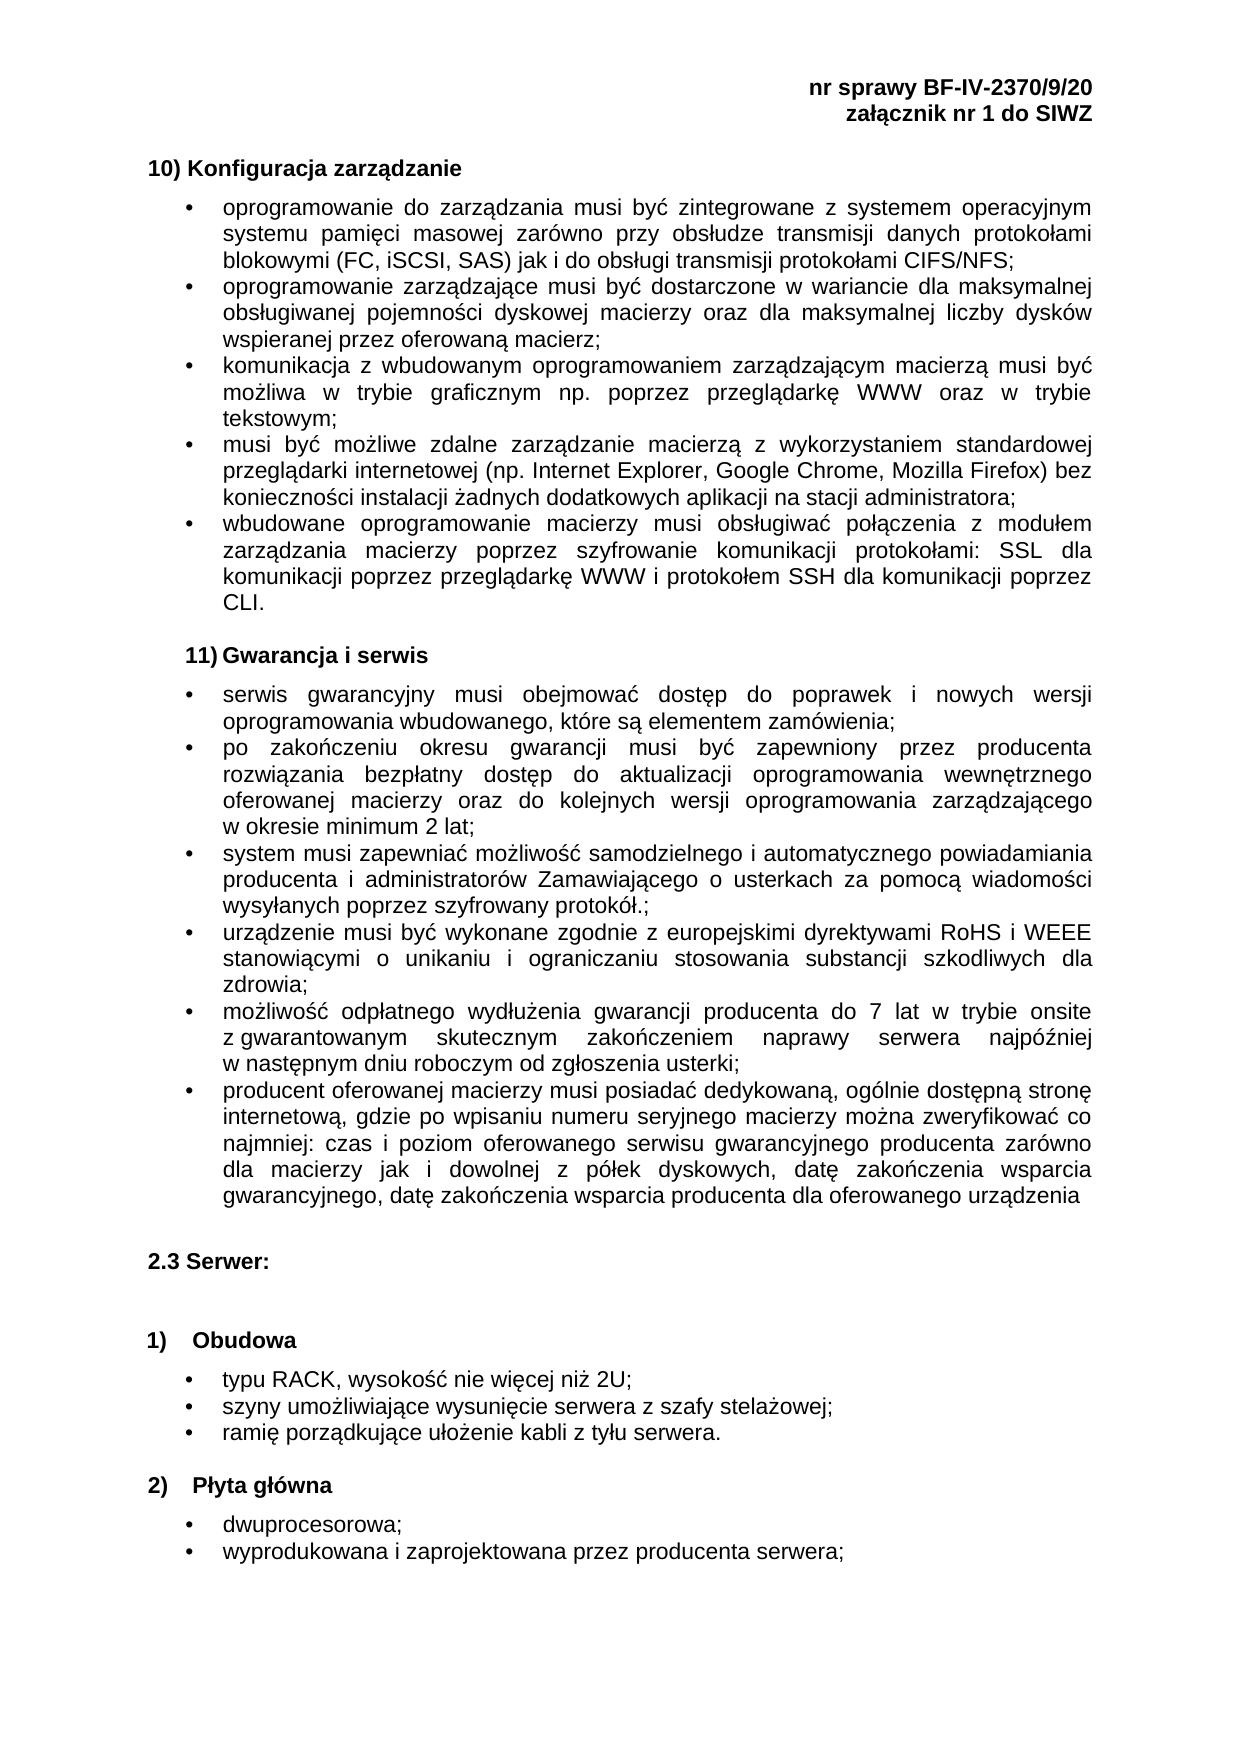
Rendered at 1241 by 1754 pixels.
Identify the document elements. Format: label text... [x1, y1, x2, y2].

list Obudowa [146, 1327, 1093, 1353]
list możliwość odpłatnego wydłużenia gwarancji producenta do 7 lat w trybie onsite z gwarantowanym skutecznym zakończeniem naprawy serwera najpóźniej w następnym dniu roboczym od zgłoszenia usterki; [185, 998, 1093, 1077]
list serwis gwarancyjny musi obejmować dostęp do poprawek i nowych wersji oprogramowania wbudowanego, które są elementem zamówienia; [185, 681, 1093, 734]
text 2.3 Serwer: [148, 1248, 1093, 1274]
list typu RACK, wysokość nie więcej niż 2U; [185, 1366, 1093, 1393]
list Gwarancja i serwis [185, 642, 1093, 668]
list szyny umożliwiające wysunięcie serwera z szafy stelażowej; [185, 1393, 1093, 1419]
list wyprodukowana i zaprojektowana przez producenta serwera; [185, 1538, 1093, 1564]
list system musi zapewniać możliwość samodzielnego i automatycznego powiadamiania producenta i administratorów Zamawiającego o usterkach za pomocą wiadomości wysyłanych poprzez szyfrowany protokół.; [185, 839, 1093, 919]
list producent oferowanej macierzy musi posiadać dedykowaną, ogólnie dostępną stronę internetową, gdzie po wpisaniu numeru seryjnego macierzy można zweryfikować co najmniej: czas i poziom oferowanego serwisu gwarancyjnego producenta zarówno dla macierzy jak i dowolnej z półek dyskowych, datę zakończenia wsparcia gwarancyjnego, datę zakończenia wsparcia producenta dla oferowanego urządzenia [185, 1077, 1093, 1208]
list urządzenie musi być wykonane zgodnie z europejskimi dyrektywami RoHS i WEEE stanowiącymi o unikaniu i ograniczaniu stosowania substancji szkodliwych dla zdrowia; [185, 919, 1093, 998]
list Płyta główna [148, 1472, 1093, 1498]
list dwuprocesorowa; [185, 1511, 1093, 1538]
text 10) Konfiguracja zarządzanie [148, 154, 1093, 181]
list ramię porządkujące ułożenie kabli z tyłu serwera. [185, 1419, 1093, 1446]
list oprogramowanie do zarządzania musi być zintegrowane z systemem operacyjnym systemu pamięci masowej zarówno przy obsłudze transmisji danych protokołami blokowymi (FC, iSCSI, SAS) jak i do obsługi transmisji protokołami CIFS/NFS; [185, 194, 1093, 273]
list oprogramowanie zarządzające musi być dostarczone w wariancie dla maksymalnej obsługiwanej pojemności dyskowej macierzy oraz dla maksymalnej liczby dysków wspieranej przez oferowaną macierz; [185, 273, 1093, 352]
list wbudowane oprogramowanie macierzy musi obsługiwać połączenia z modułem zarządzania macierzy poprzez szyfrowanie komunikacji protokołami: SSL dla komunikacji poprzez przeglądarkę WWW i protokołem SSH dla komunikacji poprzez CLI. [185, 510, 1093, 616]
list musi być możliwe zdalne zarządzanie macierzą z wykorzystaniem standardowej przeglądarki internetowej (np. Internet Explorer, Google Chrome, Mozilla Firefox) bez konieczności instalacji żadnych dodatkowych aplikacji na stacji administratora; [185, 431, 1093, 510]
list komunikacja z wbudowanym oprogramowaniem zarządzającym macierzą musi być możliwa w trybie graficznym np. poprzez przeglądarkę WWW oraz w trybie tekstowym; [185, 352, 1093, 431]
list po zakończeniu okresu gwarancji musi być zapewniony przez producenta rozwiązania bezpłatny dostęp do aktualizacji oprogramowania wewnętrznego oferowanej macierzy oraz do kolejnych wersji oprogramowania zarządzającego w okresie minimum 2 lat; [185, 734, 1093, 839]
